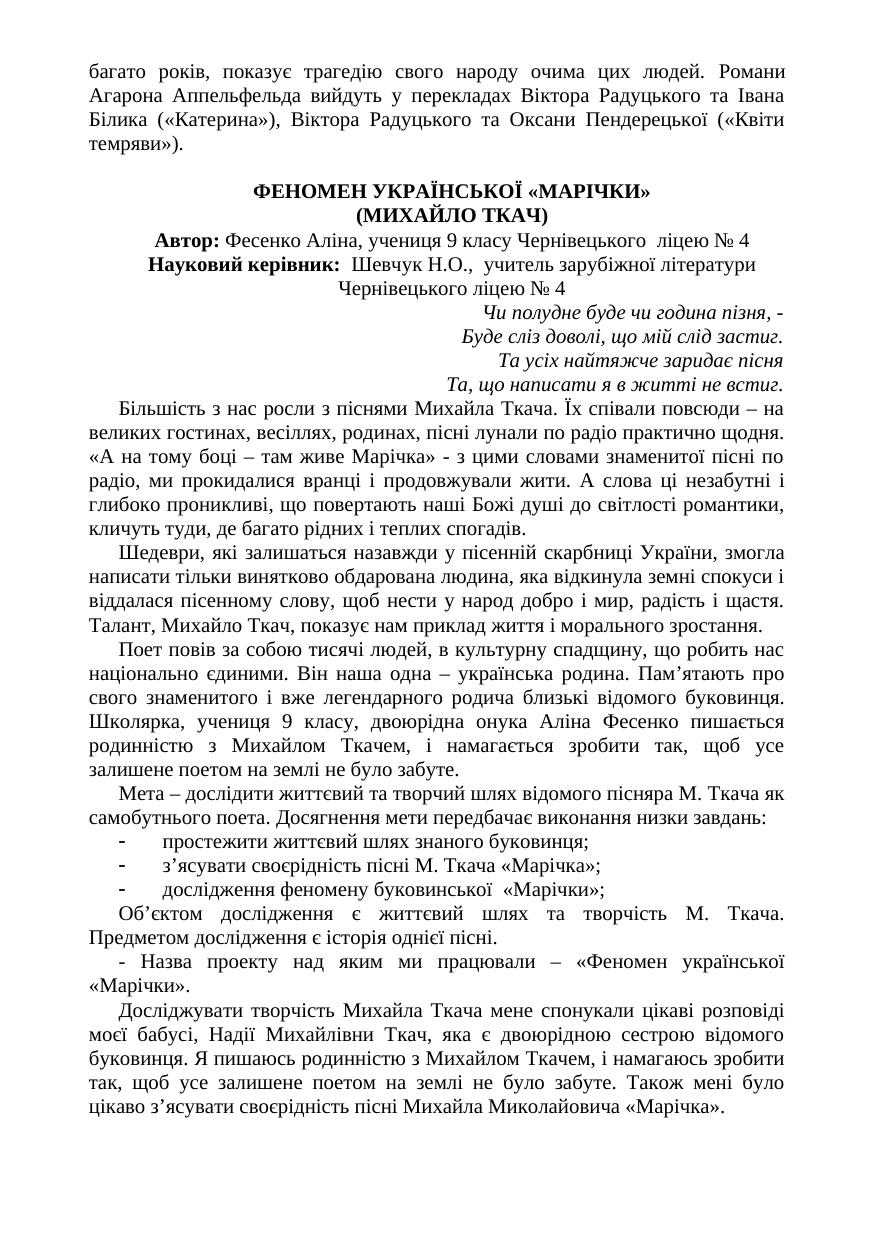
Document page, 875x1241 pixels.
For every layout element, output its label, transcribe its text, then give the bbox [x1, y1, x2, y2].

list простежити життєвий шлях знаного буковинця; [89, 829, 785, 853]
text Науковий керівник: Шевчук Н.О., учитель зарубіжної літератури [89, 252, 785, 276]
text Мета – дослідити життєвий та творчий шлях відомого пісняра М. Ткача як самобутнього поета. Досягнення мети передбачає виконання низки завдань: [89, 781, 785, 829]
list Об’єктом дослідження є життєвий шлях та творчість М. Ткача. Предметом дослідження є історія однієї пісні. [89, 901, 785, 949]
list з’ясувати своєрідність пісні М. Ткача «Марічка»; [89, 853, 785, 877]
text - Назва проекту над яким ми працювали – «Феномен української «Марічки». [89, 949, 785, 997]
text Чи полудне буде чи година пізня, - [89, 300, 785, 324]
text (МИХАЙЛО ТКАЧ) [89, 203, 785, 227]
text Буде сліз доволі, що мій слід застиг. [89, 324, 785, 348]
text Та усіх найтяжче заридає пісня [89, 348, 785, 372]
text ФЕНОМЕН УКРАЇНСЬКОЇ «МАРІЧКИ» [89, 179, 785, 203]
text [89, 59, 785, 155]
text Чернівецького ліцею № 4 [89, 276, 785, 300]
list дослідження феномену буковинської «Марічки»; [89, 877, 785, 901]
text Досліджувати творчість Михайла Ткача мене спонукали цікаві розповіді моєї бабусі, Надії Михайлівни Ткач, яка є двоюрідною сестрою відомого буковинця. Я пишаюсь родинністю з Михайлом Ткачем, і намагаюсь зробити так, щоб усе залишене поетом на землі не було забуте. Також мені було цікаво з’ясувати своєрідність пісні Михайла Миколайовича «Марічка». [89, 997, 785, 1118]
text Поет повів за собою тисячі людей, в культурну спадщину, що робить нас національно єдиними. Він наша одна – українська родина. Пам’ятають про свого знаменитого і вже легендарного родича близькі відомого буковинця. Школярка, учениця 9 класу, двоюрідна онука Аліна Фесенко пишається родинністю з Михайлом Ткачем, і намагається зробити так, щоб усе залишене поетом на землі не було забуте. [89, 637, 785, 781]
text Шедеври, які залишаться назавжди у пісенній скарбниці України, змогла написати тільки винятково обдарована людина, яка відкинула земні спокуси і віддалася пісенному слову, щоб нести у народ добро і мир, радість і щастя. Талант, Михайло Ткач, показує нам приклад життя і морального зростання. [89, 540, 785, 637]
text Та, що написати я в житті не встиг. [89, 372, 785, 396]
text Більшість з нас росли з піснями Михайла Ткача. Їх співали повсюди – на великих гостинах, весіллях, родинах, пісні лунали по радіо практично щодня. «А на тому боці – там живе Марічка» - з цими словами знаменитої пісні по радіо, ми прокидалися вранці і продовжували жити. А слова ці незабутні і глибоко проникливі, що повертають наші Божі душі до світлості романтики, кличуть туди, де багато рідних і теплих спогадів. [89, 396, 785, 540]
text Автор: Фесенко Аліна, учениця 9 класу Чернівецького ліцею № 4 [89, 227, 785, 252]
